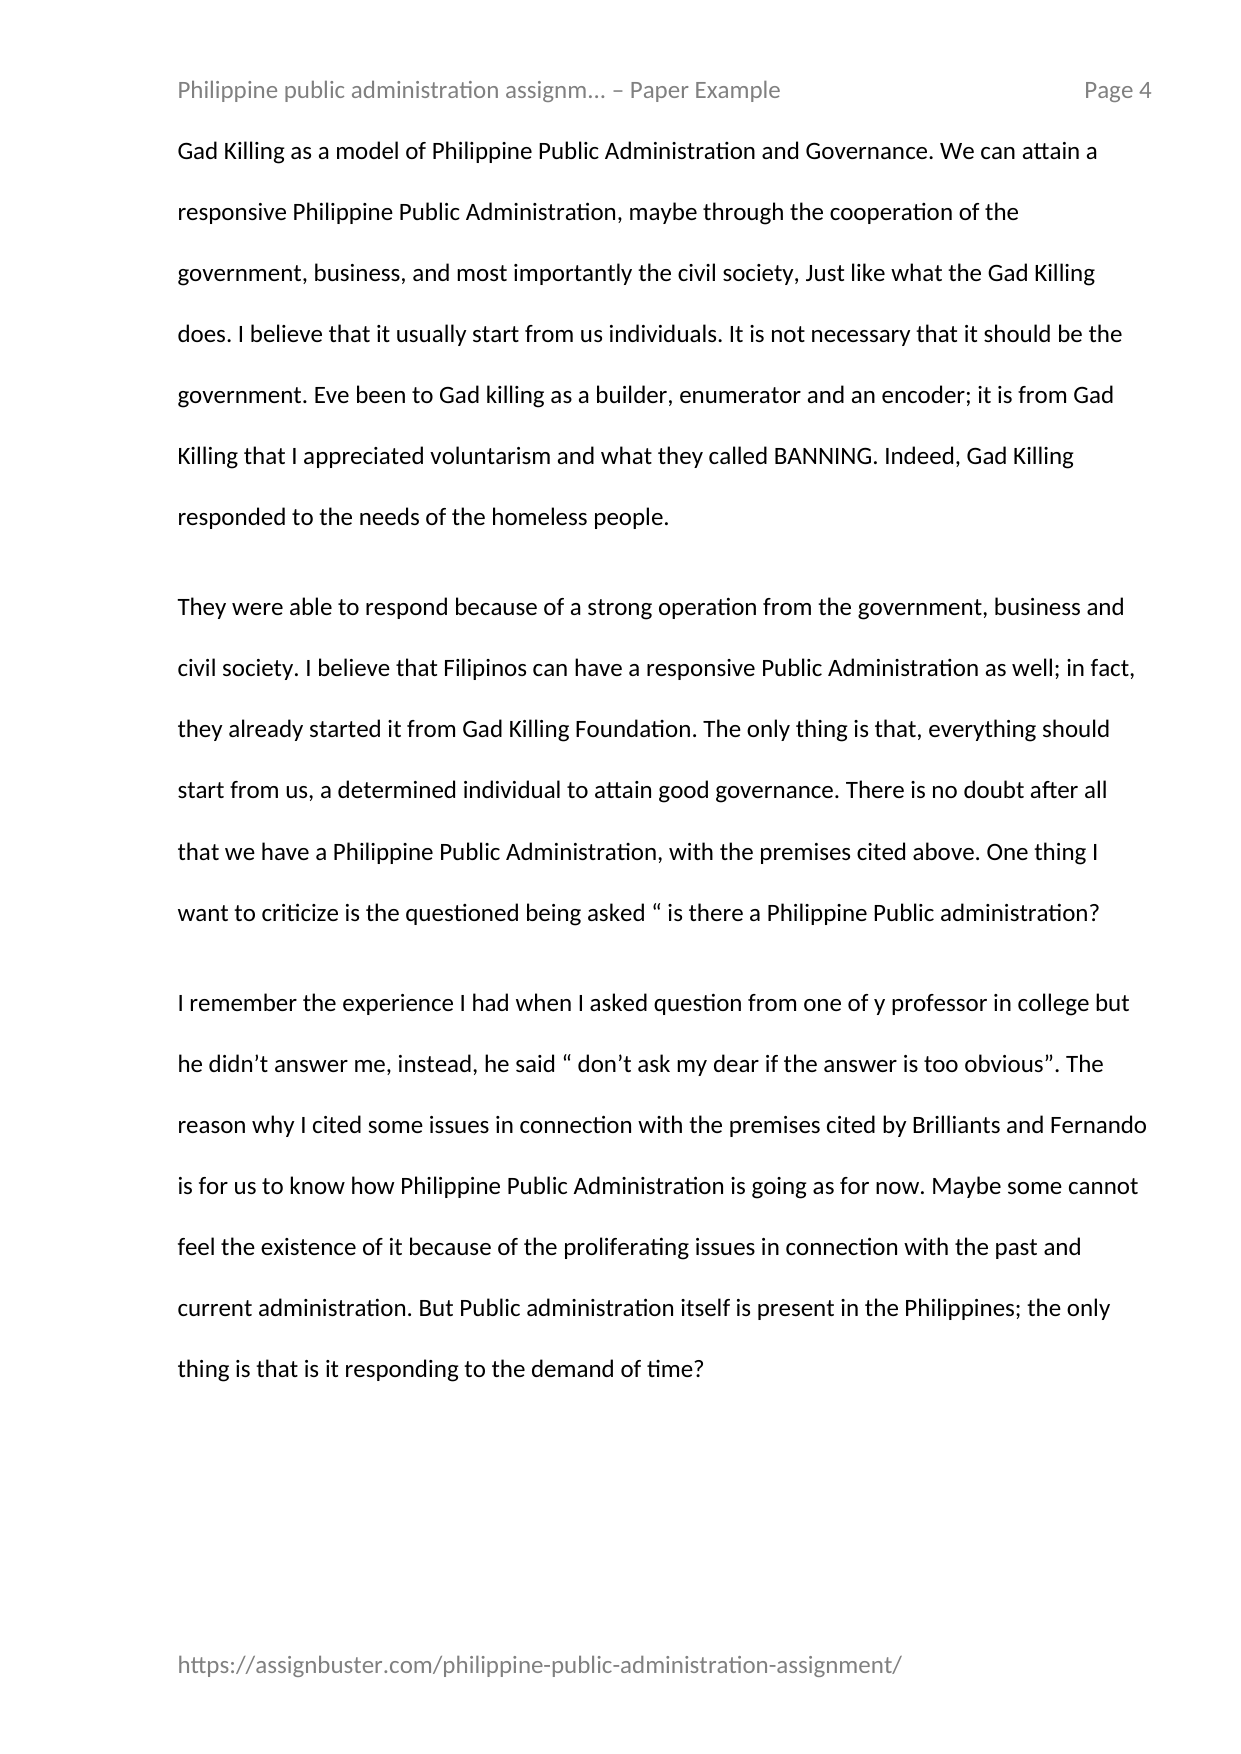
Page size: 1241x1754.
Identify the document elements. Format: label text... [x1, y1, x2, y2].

text I remember the experience I had when I asked question from one of y professor in college but he didn’t answer me, instead, he said “ don’t ask my dear if the answer is too obvious”. The reason why I cited some issues in connection with the premises cited by Brilliants and Fernando is for us to know how Philippine Public Administration is going as for now. Maybe some cannot feel the existence of it because of the proliferating issues in connection with the past and current administration. But Public administration itself is present in the Philippines; the only thing is that is it responding to the demand of time? [177, 987, 1152, 1384]
text They were able to respond because of a strong operation from the government, business and civil society. I believe that Filipinos can have a responsive Public Administration as well; in fact, they already started it from Gad Killing Foundation. The only thing is that, everything should start from us, a determined individual to attain good governance. There is no doubt after all that we have a Philippine Public Administration, with the premises cited above. One thing I want to criticize is the questioned being asked “ is there a Philippine Public administration? [177, 592, 1152, 927]
text Gad Killing as a model of Philippine Public Administration and Governance. We can attain a responsive Philippine Public Administration, maybe through the cooperation of the government, business, and most importantly the civil society, Just like what the Gad Killing does. I believe that it usually start from us individuals. It is not necessary that it should be the government. Eve been to Gad killing as a builder, enumerator and an encoder; it is from Gad Killing that I appreciated voluntarism and what they called BANNING. Indeed, Gad Killing responded to the needs of the homeless people. [177, 135, 1152, 532]
